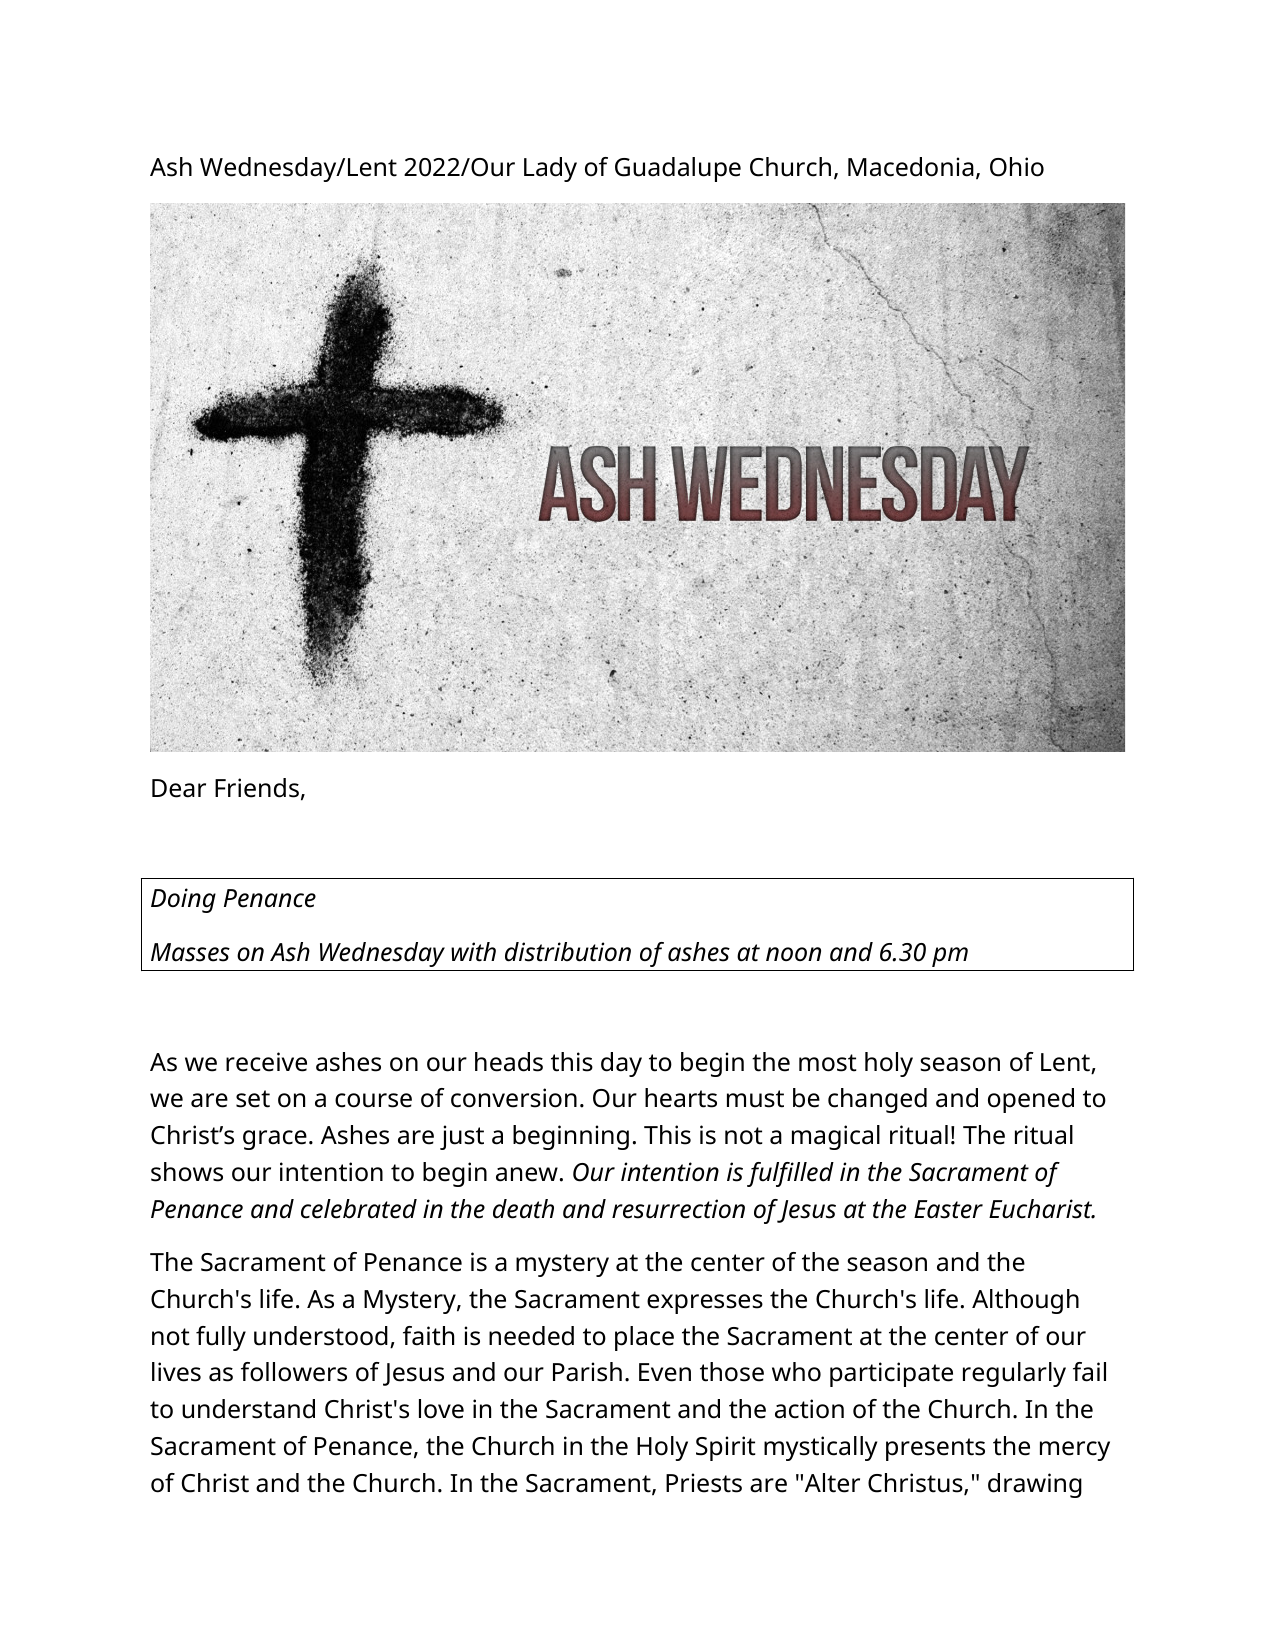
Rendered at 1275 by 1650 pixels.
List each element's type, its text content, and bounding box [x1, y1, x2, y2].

picture [150, 203, 1125, 752]
text Doing Penance [142, 879, 1133, 915]
text Dear Friends, [150, 771, 1125, 805]
text As we receive ashes on our heads this day to begin the most holy season of Lent, we are set on a course of conversion. Our hearts must be changed and opened to Christ’s grace. Ashes are just a beginning. This is not a magical ritual! The ritual shows our intention to begin anew. Our intention is fulfilled in the Sacrament of Penance and celebrated in the death and resurrection of Jesus at the Easter Eucharist. [150, 1044, 1125, 1225]
text Ash Wednesday/Lent 2022/Our Lady of Guadalupe Church, Macedonia, Ohio [150, 150, 1125, 184]
text Masses on Ash Wednesday with distribution of ashes at noon and 6.30 pm [142, 931, 1133, 970]
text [150, 1245, 1125, 1499]
